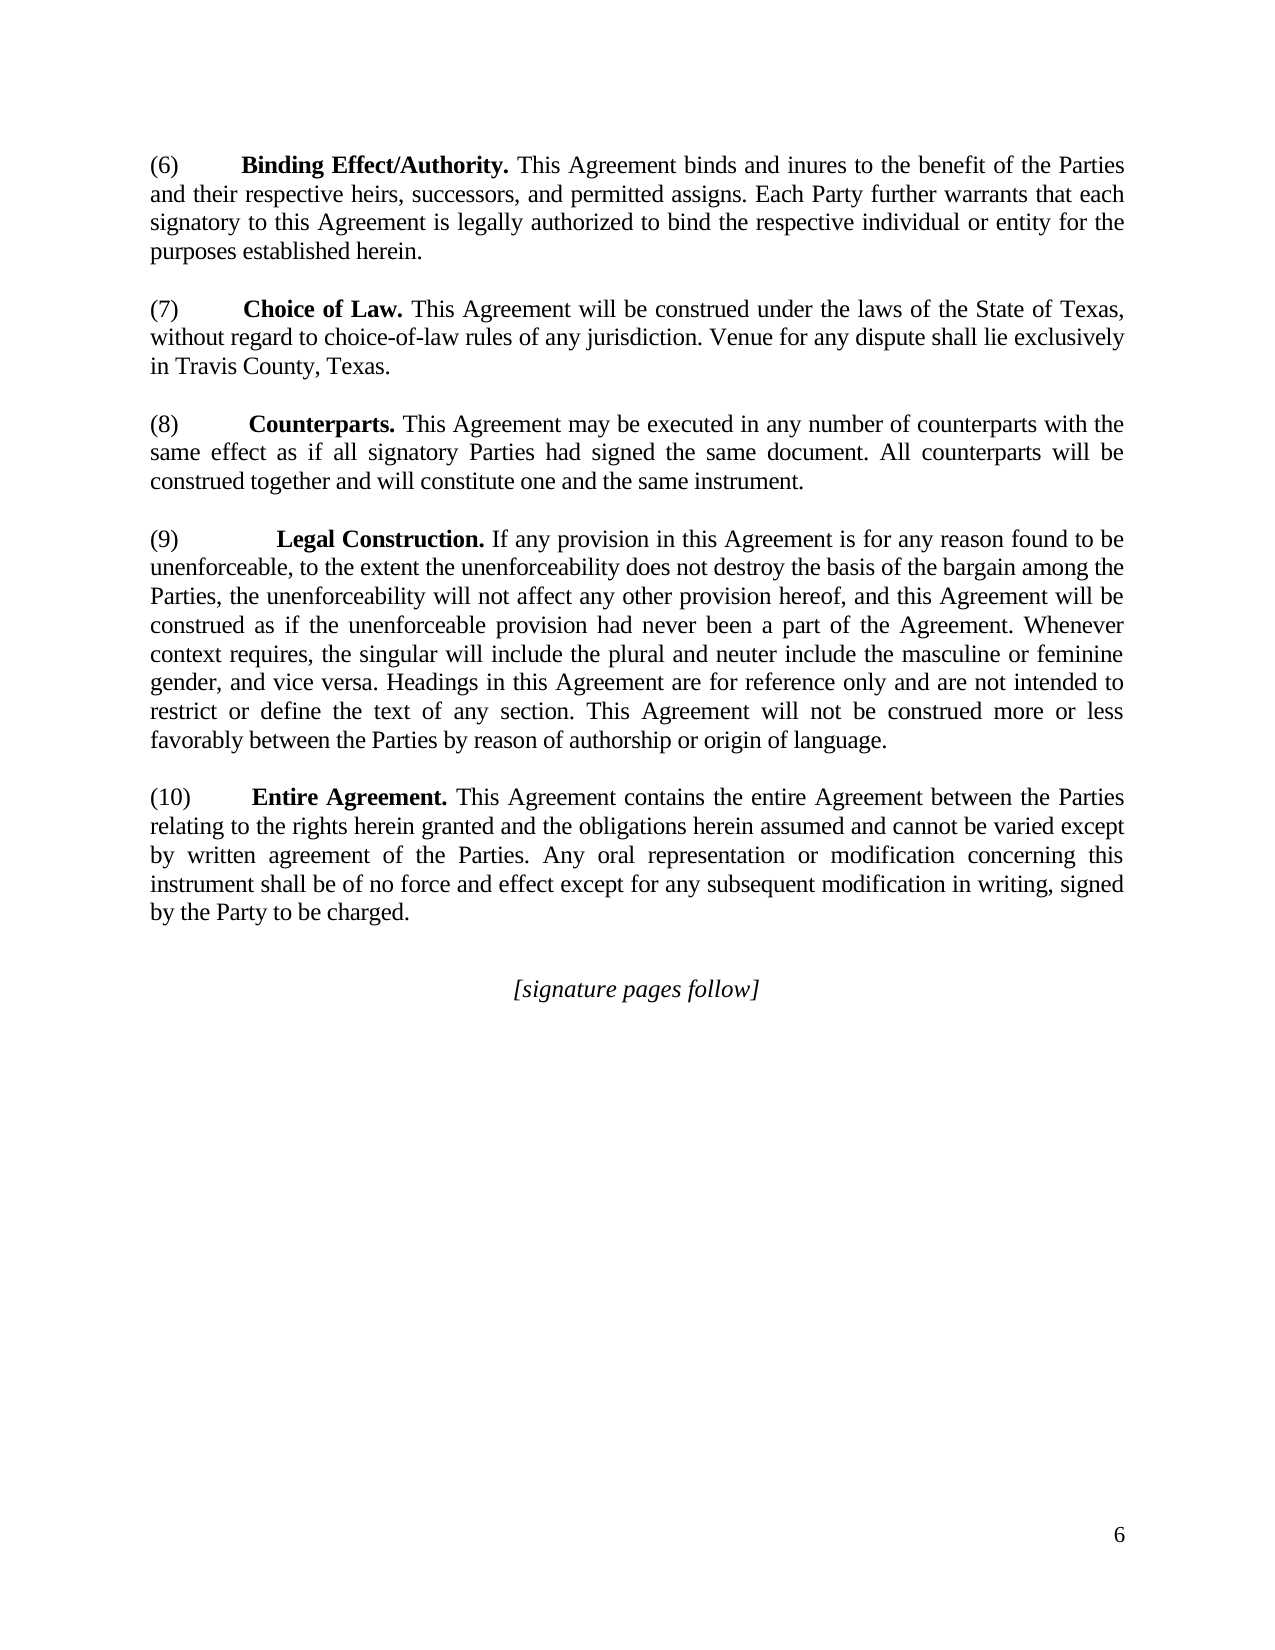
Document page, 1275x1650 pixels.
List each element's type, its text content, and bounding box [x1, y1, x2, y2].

text (6) Binding Effect/Authority. This Agreement binds and inures to the benefit of the Parties and their respective heirs, successors, and permitted assigns. Each Party further warrants that each signatory to this Agreement is legally authorized to bind the respective individual or entity for the purposes established herein. [150, 150, 1125, 265]
text (7) Choice of Law. This Agreement will be construed under the laws of the State of Texas, without regard to choice-of-law rules of any jurisdiction. Venue for any dispute shall lie exclusively in Travis County, Texas. [150, 294, 1125, 380]
text [signature pages follow] [150, 974, 1125, 1003]
text (9) Legal Construction. If any provision in this Agreement is for any reason found to be unenforceable, to the extent the unenforceability does not destroy the basis of the bargain among the Parties, the unenforceability will not affect any other provision hereof, and this Agreement will be construed as if the unenforceable provision had never been a part of the Agreement. Whenever context requires, the singular will include the plural and neuter include the masculine or feminine gender, and vice versa. Headings in this Agreement are for reference only and are not intended to restrict or define the text of any section. This Agreement will not be construed more or less favorably between the Parties by reason of authorship or origin of language. [150, 524, 1125, 754]
text (8) Counterparts. This Agreement may be executed in any number of counterparts with the same effect as if all signatory Parties had signed the same document. All counterparts will be construed together and will constitute one and the same instrument. [150, 409, 1125, 495]
text (10) Entire Agreement. This Agreement contains the entire Agreement between the Parties relating to the rights herein granted and the obligations herein assumed and cannot be varied except by written agreement of the Parties. Any oral representation or modification concerning this instrument shall be of no force and effect except for any subsequent modification in writing, signed by the Party to be charged. [150, 782, 1125, 926]
